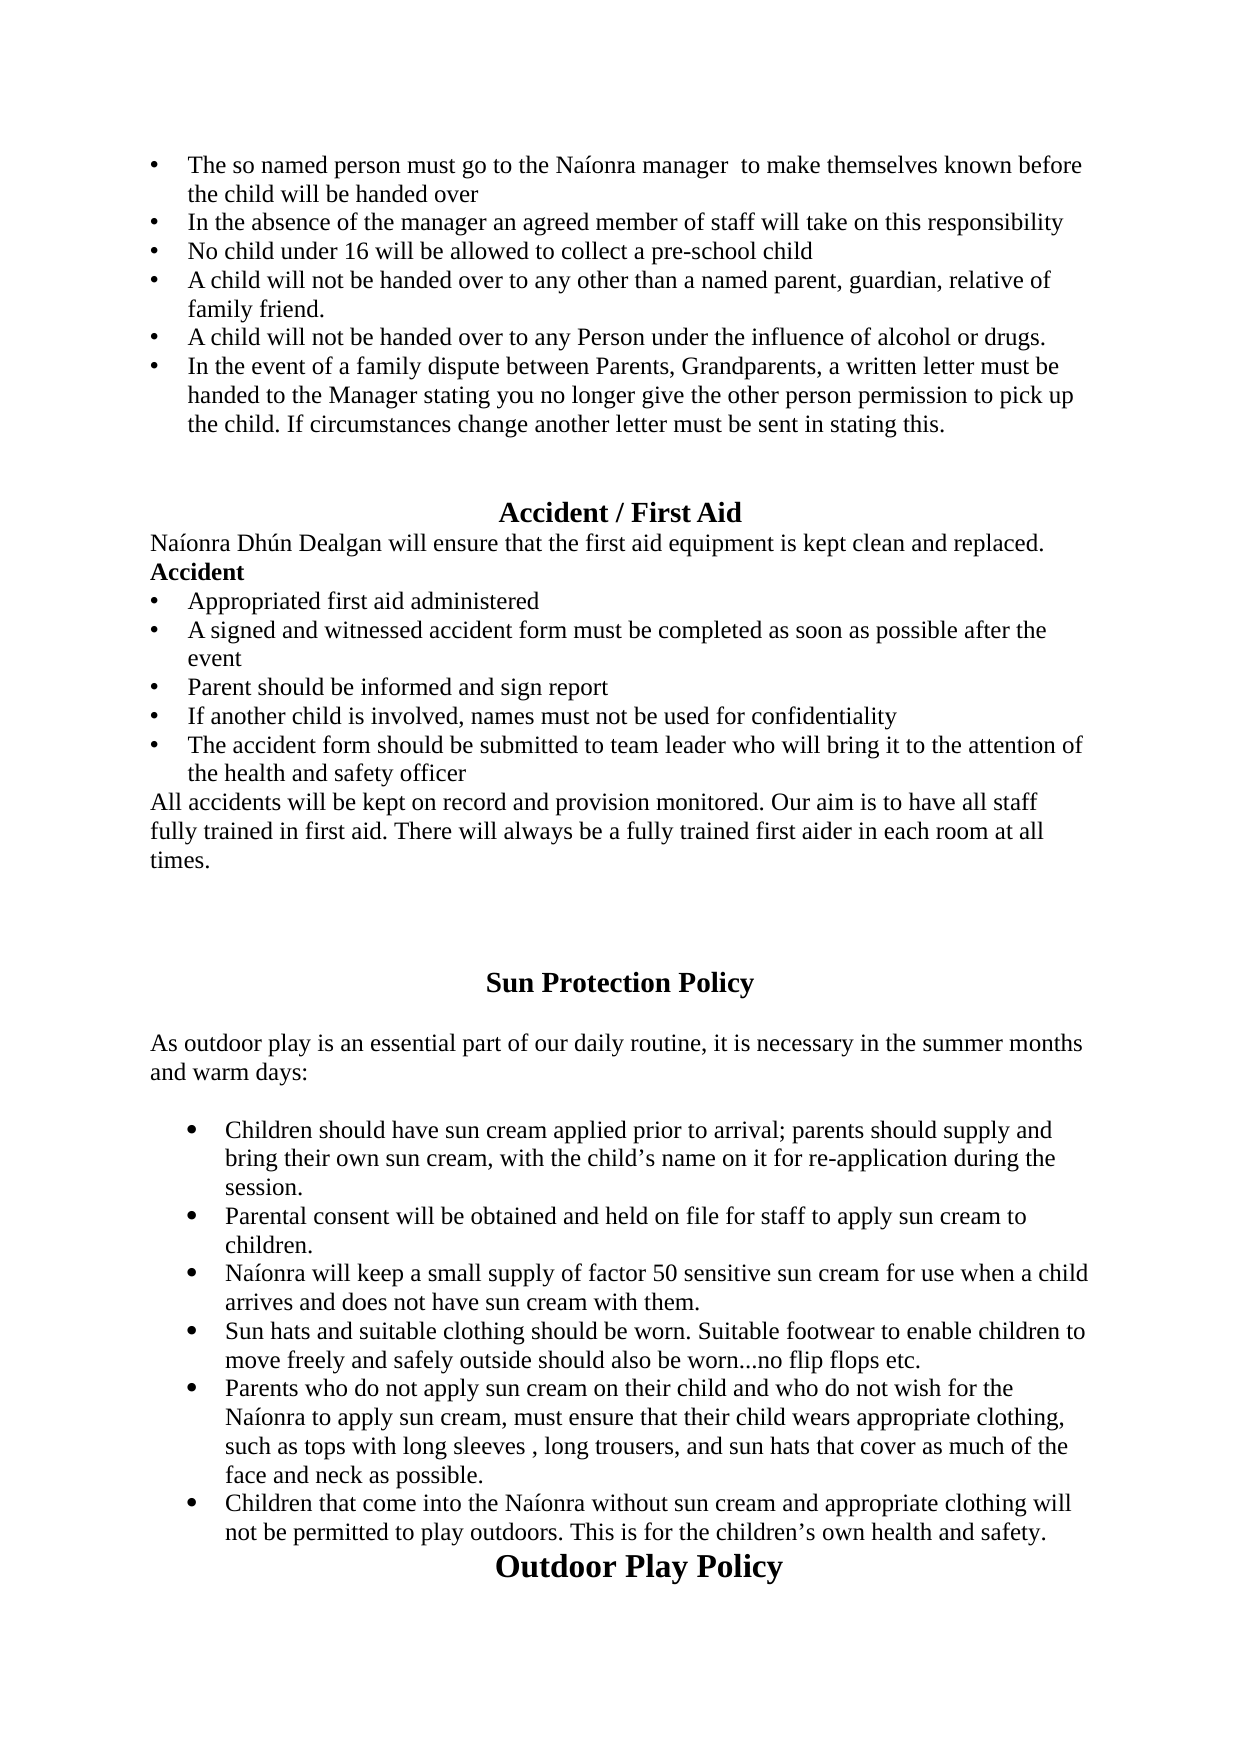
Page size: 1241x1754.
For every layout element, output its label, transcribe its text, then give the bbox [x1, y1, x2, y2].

list Naíonra will keep a small supply of factor 50 sensitive sun cream for use when a child arrives and does not have sun cream with them. [187, 1258, 1090, 1316]
list The so named person must go to the Naíonra manager to make themselves known before the child will be handed over [150, 150, 1090, 207]
text All accidents will be kept on record and provision monitored. Our aim is to have all staff fully trained in first aid. There will always be a fully trained first aider in each room at all times. [150, 787, 1090, 873]
text Sun Protection Policy [150, 965, 1090, 999]
list The accident form should be submitted to team leader who will bring it to the attention of the health and safety officer [150, 730, 1090, 787]
text Naíonra Dhún Dealgan will ensure that the first aid equipment is kept clean and replaced. [150, 528, 1090, 557]
list Sun hats and suitable clothing should be worn. Suitable footwear to enable children to move freely and safely outside should also be worn...no flip flops etc. [187, 1316, 1090, 1373]
list In the event of a family dispute between Parents, Grandparents, a written letter must be handed to the Manager stating you no longer give the other person permission to pick up the child. If circumstances change another letter must be sent in stating this. [150, 351, 1090, 437]
text Accident [150, 557, 1090, 586]
list A signed and witnessed accident form must be completed as soon as possible after the event [150, 615, 1090, 672]
list Parent should be informed and sign report [150, 672, 1090, 701]
list Children that come into the Naíonra without sun cream and appropriate clothing will not be permitted to play outdoors. This is for the children’s own health and safety. [187, 1488, 1090, 1546]
list Parental consent will be obtained and held on file for staff to apply sun cream to children. [187, 1201, 1090, 1258]
list In the absence of the manager an agreed member of staff will take on this responsibility [150, 207, 1090, 236]
list Children should have sun cream applied prior to arrival; parents should supply and bring their own sun cream, with the child’s name on it for re-application during the session. [187, 1115, 1090, 1201]
list A child will not be handed over to any other than a named parent, guardian, relative of family friend. [150, 265, 1090, 322]
list If another child is involved, names must not be used for confidentiality [150, 701, 1090, 730]
text As outdoor play is an essential part of our daily routine, it is necessary in the summer months and warm days: [150, 1028, 1090, 1086]
list Parents who do not apply sun cream on their child and who do not wish for the Naíonra to apply sun cream, must ensure that their child wears appropriate clothing, such as tops with long sleeves , long trousers, and sun hats that cover as much of the face and neck as possible. [187, 1373, 1090, 1488]
list No child under 16 will be allowed to collect a pre-school child [150, 236, 1090, 265]
list Appropriated first aid administered [150, 586, 1090, 615]
list A child will not be handed over to any Person under the influence of alcohol or drugs. [150, 322, 1090, 351]
text Outdoor Play Policy [187, 1546, 1090, 1584]
text Accident / First Aid [150, 495, 1090, 528]
